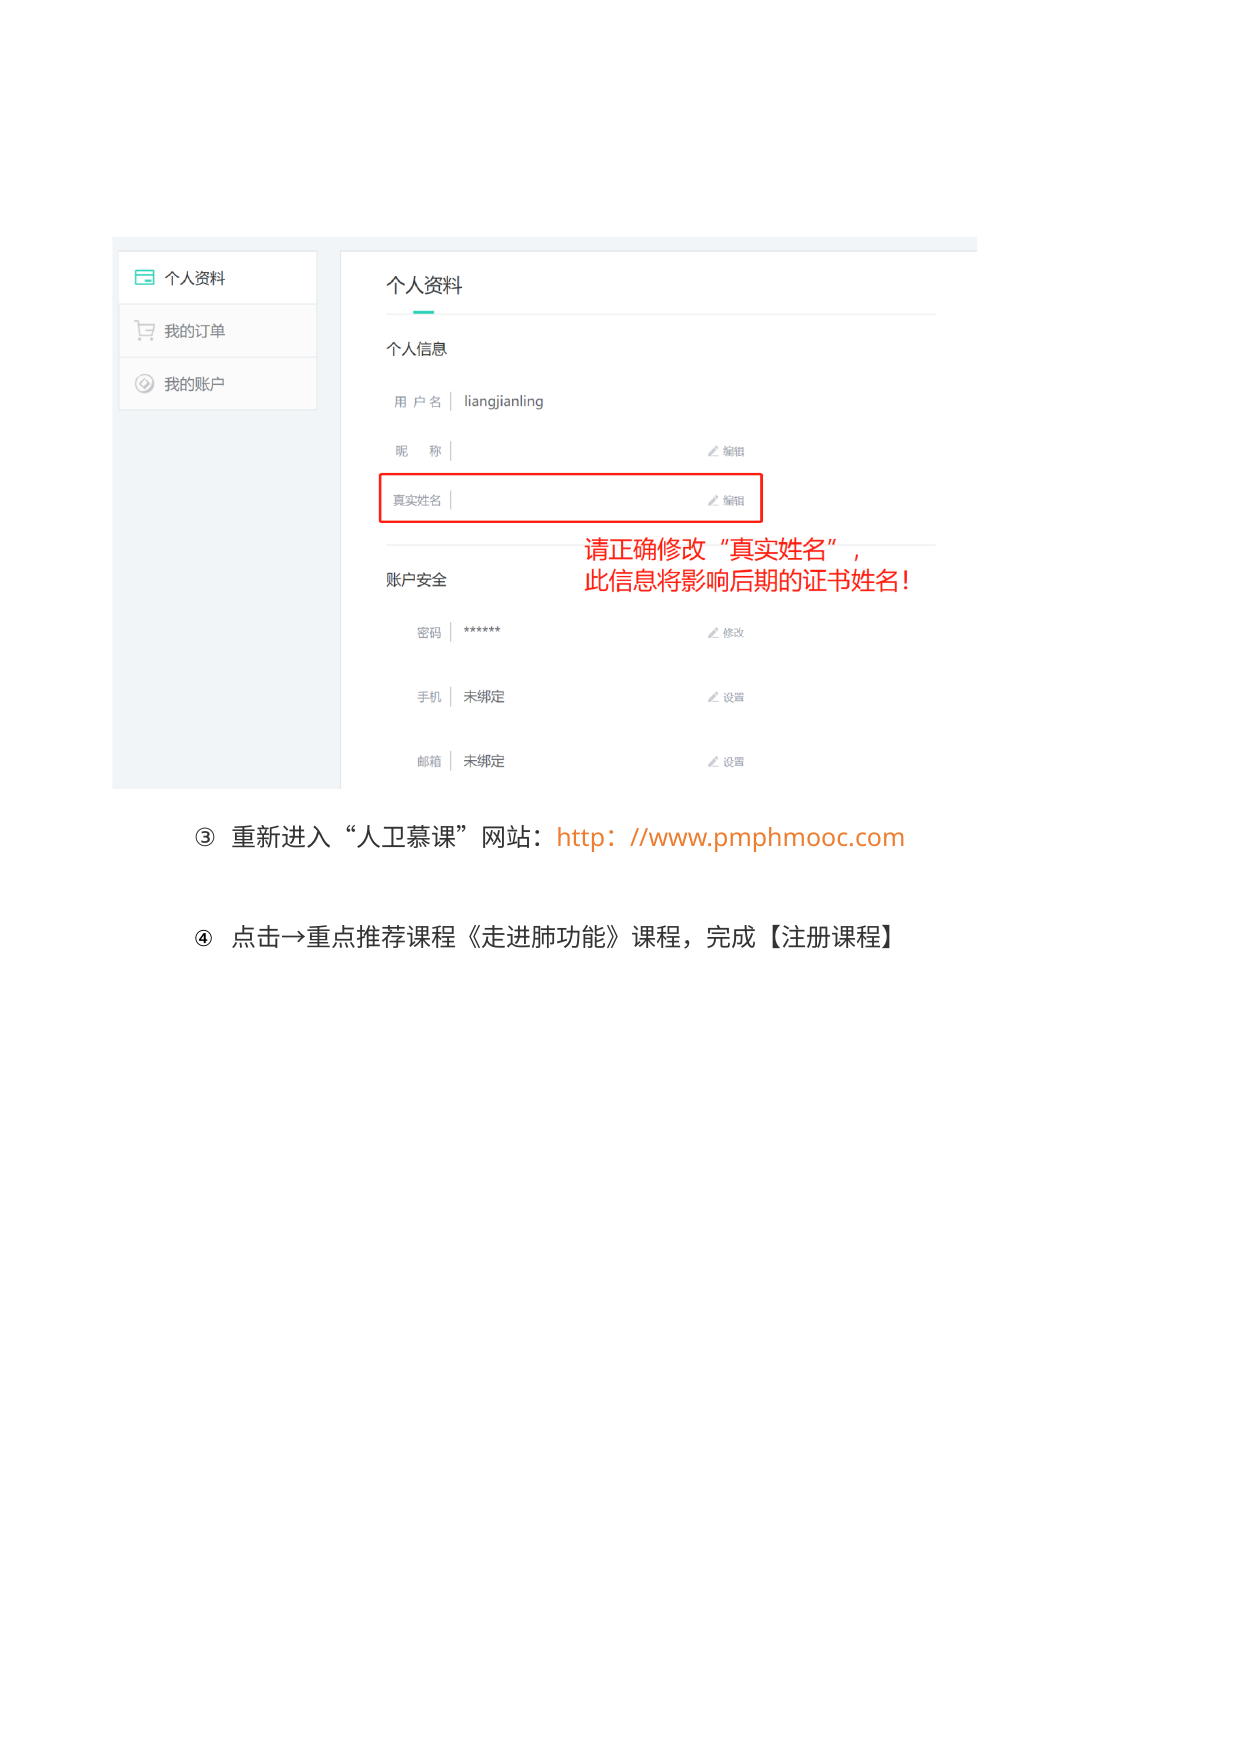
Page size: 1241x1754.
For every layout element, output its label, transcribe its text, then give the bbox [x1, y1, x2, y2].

picture [112, 237, 978, 789]
list 重新进入“人卫慕课”网站：http：//www.pmphmooc.com [193, 803, 1128, 868]
list 点击→重点推荐课程《走进肺功能》课程，完成【注册课程】 [193, 903, 1128, 968]
